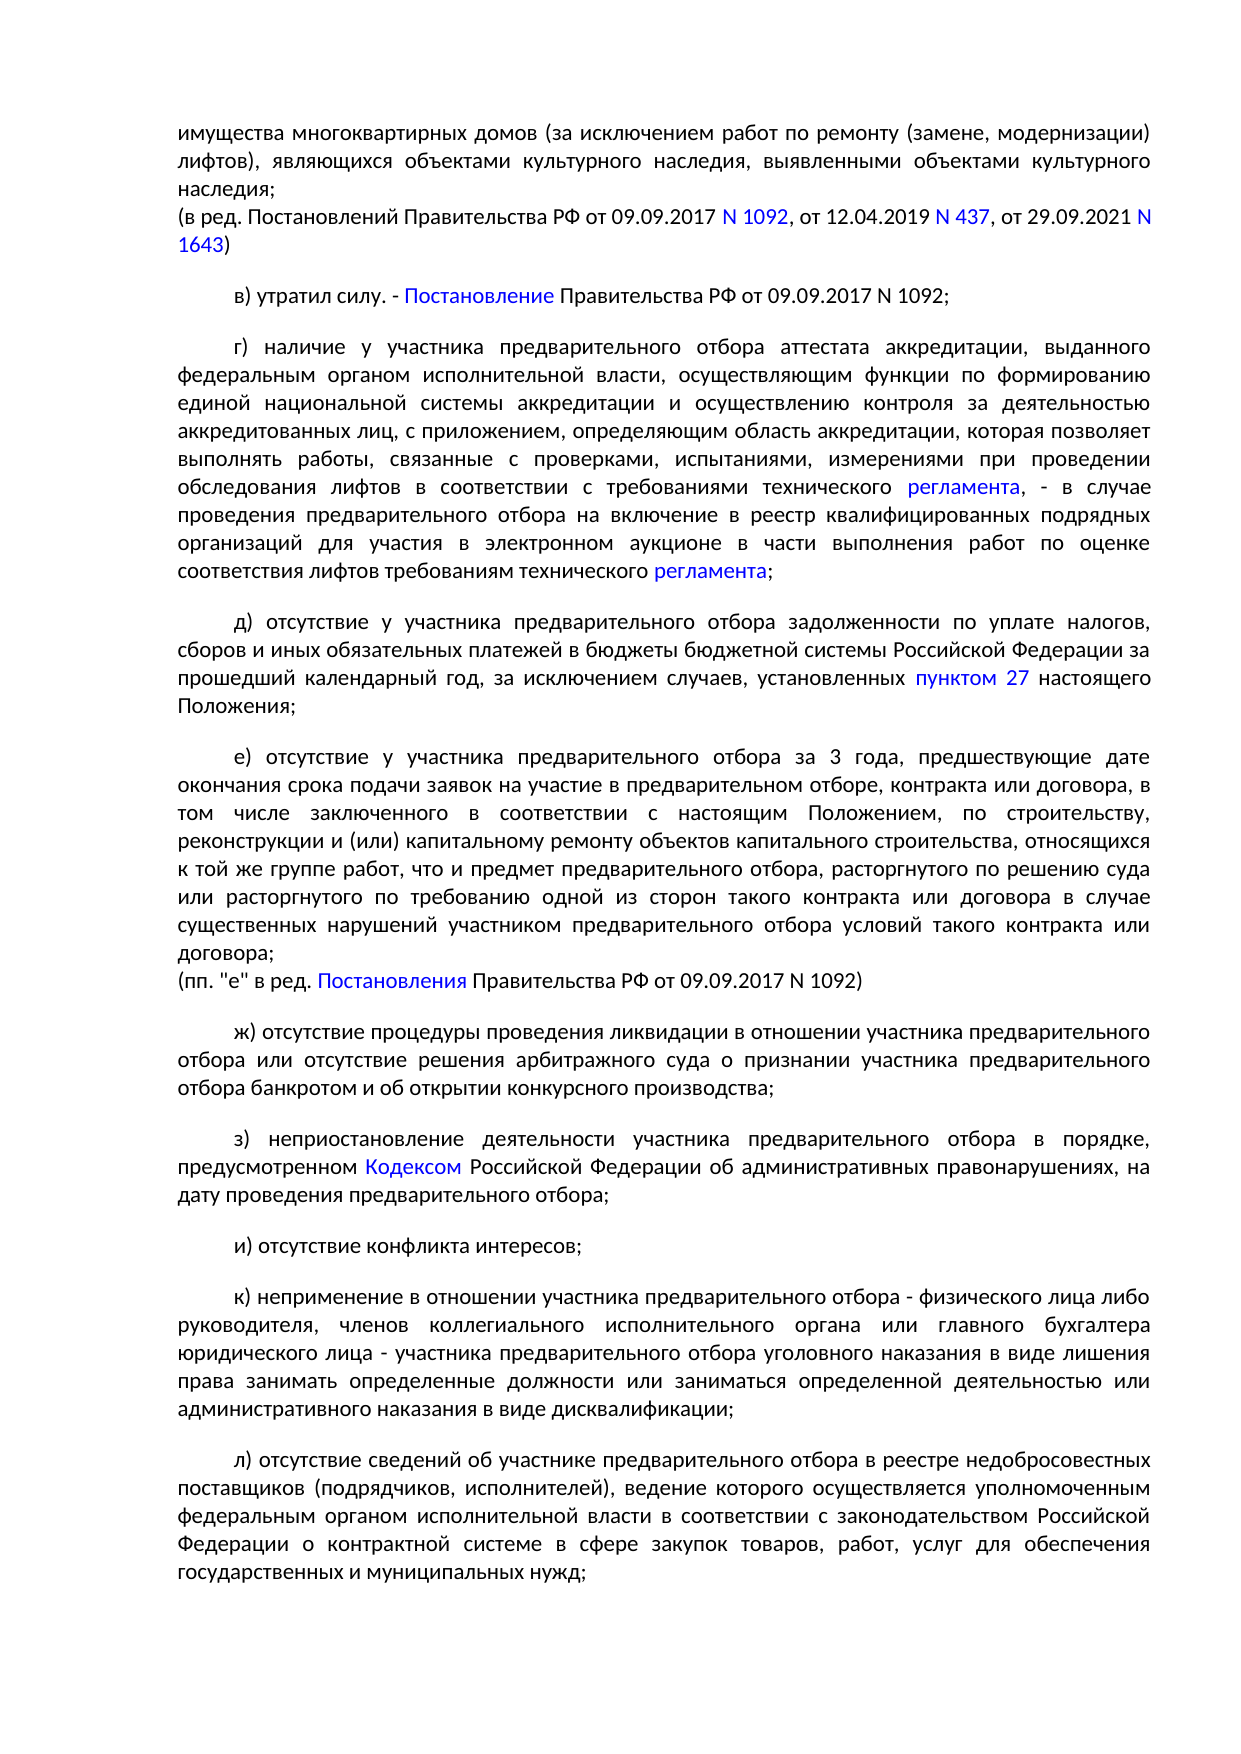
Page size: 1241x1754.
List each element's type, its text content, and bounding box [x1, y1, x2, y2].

text г) наличие у участника предварительного отбора аттестата аккредитации, выданного федеральным органом исполнительной власти, осуществляющим функции по формированию единой национальной системы аккредитации и осуществлению контроля за деятельностью аккредитованных лиц, с приложением, определяющим область аккредитации, которая позволяет выполнять работы, связанные с проверками, испытаниями, измерениями при проведении обследования лифтов в соответствии с требованиями технического регламента, - в случае проведения предварительного отбора на включение в реестр квалифицированных подрядных организаций для участия в электронном аукционе в части выполнения работ по оценке соответствия лифтов требованиям технического регламента; [177, 332, 1152, 584]
text з) неприостановление деятельности участника предварительного отбора в порядке, предусмотренном Кодексом Российской Федерации об административных правонарушениях, на дату проведения предварительного отбора; [177, 1124, 1152, 1208]
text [177, 118, 1152, 202]
text (в ред. Постановлений Правительства РФ от 09.09.2017 N 1092, от 12.04.2019 N 437, от 29.09.2021 N 1643) [177, 202, 1152, 258]
text в) утратил силу. - Постановление Правительства РФ от 09.09.2017 N 1092; [177, 281, 1152, 309]
text л) отсутствие сведений об участнике предварительного отбора в реестре недобросовестных поставщиков (подрядчиков, исполнителей), ведение которого осуществляется уполномоченным федеральным органом исполнительной власти в соответствии с законодательством Российской Федерации о контрактной системе в сфере закупок товаров, работ, услуг для обеспечения государственных и муниципальных нужд; [177, 1445, 1152, 1585]
text к) неприменение в отношении участника предварительного отбора - физического лица либо руководителя, членов коллегиального исполнительного органа или главного бухгалтера юридического лица - участника предварительного отбора уголовного наказания в виде лишения права занимать определенные должности или заниматься определенной деятельностью или административного наказания в виде дисквалификации; [177, 1282, 1152, 1422]
text и) отсутствие конфликта интересов; [177, 1231, 1152, 1259]
text ж) отсутствие процедуры проведения ликвидации в отношении участника предварительного отбора или отсутствие решения арбитражного суда о признании участника предварительного отбора банкротом и об открытии конкурсного производства; [177, 1017, 1152, 1101]
text е) отсутствие у участника предварительного отбора за 3 года, предшествующие дате окончания срока подачи заявок на участие в предварительном отборе, контракта или договора, в том числе заключенного в соответствии с настоящим Положением, по строительству, реконструкции и (или) капитальному ремонту объектов капитального строительства, относящихся к той же группе работ, что и предмет предварительного отбора, расторгнутого по решению суда или расторгнутого по требованию одной из сторон такого контракта или договора в случае существенных нарушений участником предварительного отбора условий такого контракта или договора; [177, 742, 1152, 966]
text (пп. "е" в ред. Постановления Правительства РФ от 09.09.2017 N 1092) [177, 966, 1152, 994]
text д) отсутствие у участника предварительного отбора задолженности по уплате налогов, сборов и иных обязательных платежей в бюджеты бюджетной системы Российской Федерации за прошедший календарный год, за исключением случаев, установленных пунктом 27 настоящего Положения; [177, 607, 1152, 719]
